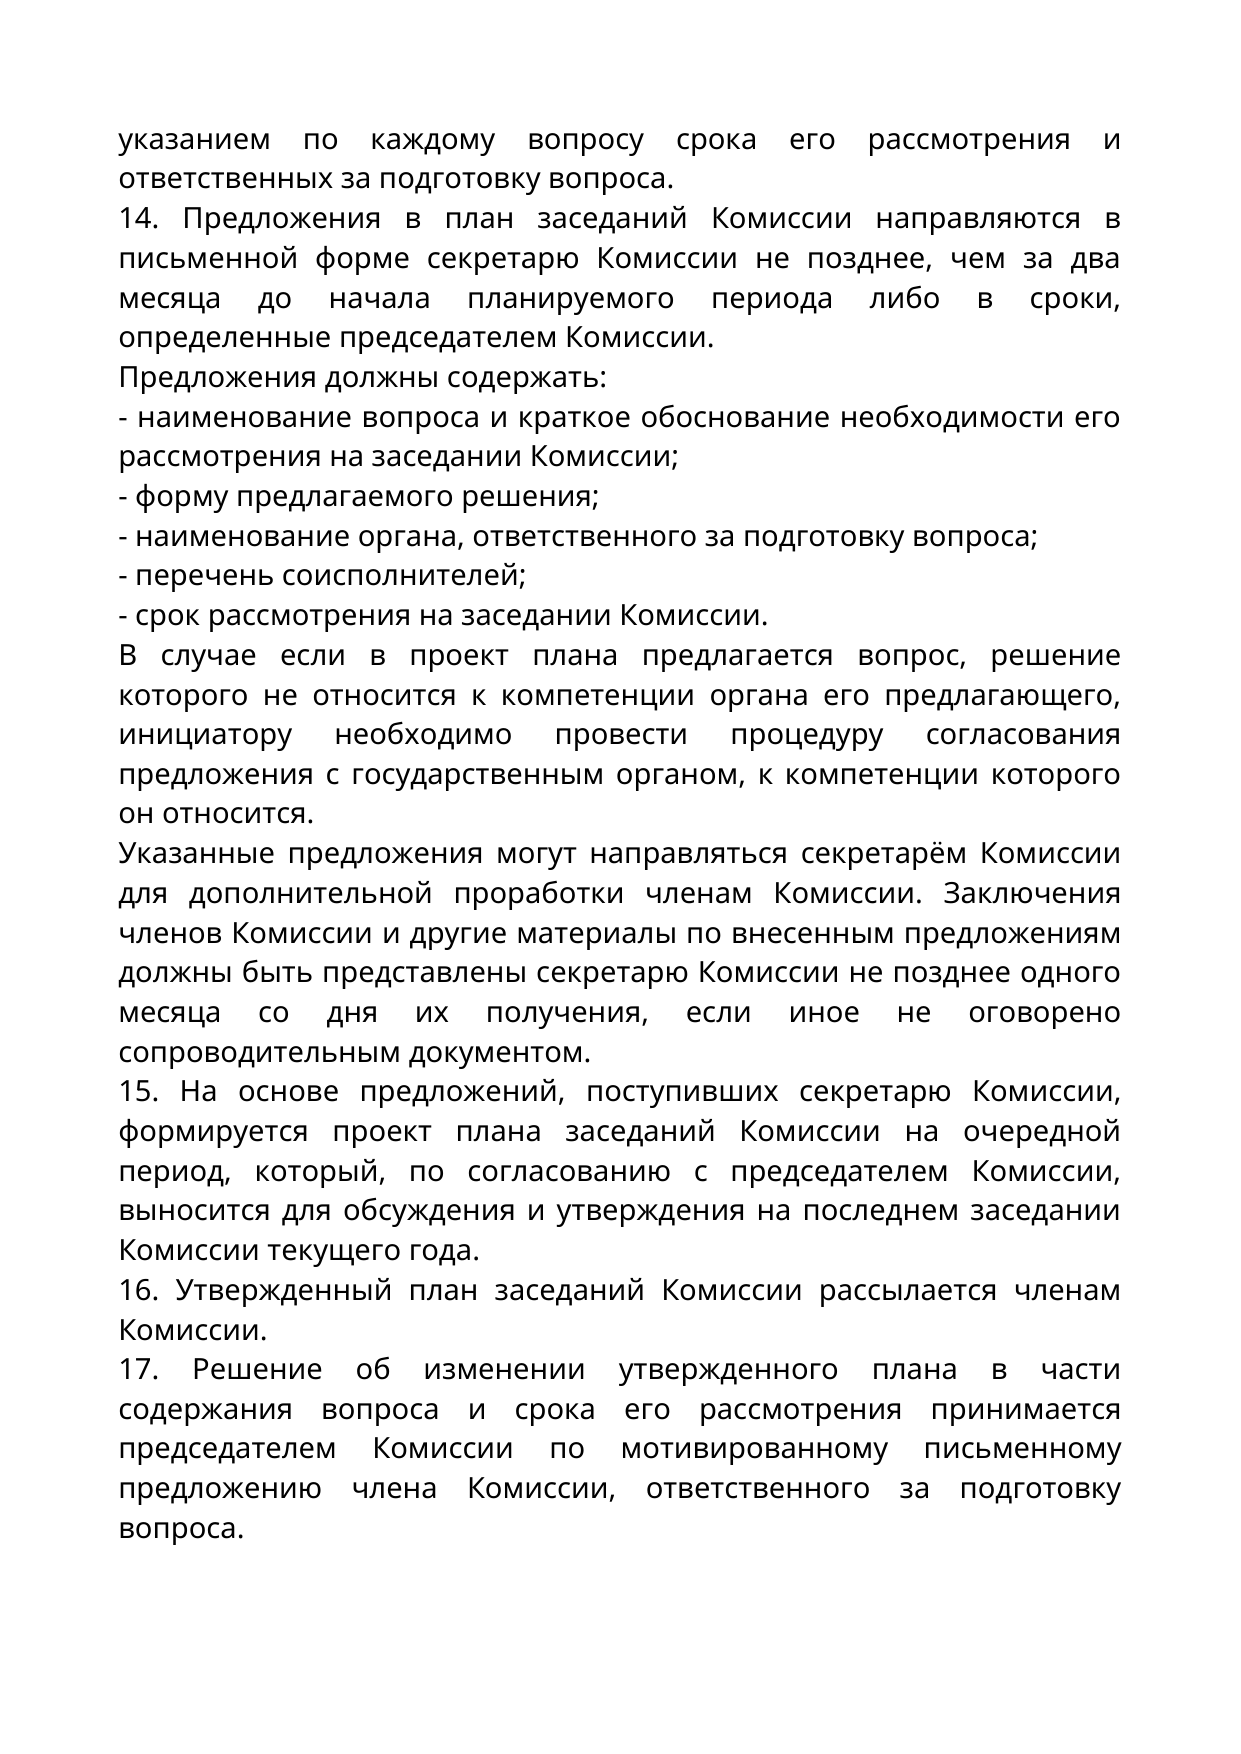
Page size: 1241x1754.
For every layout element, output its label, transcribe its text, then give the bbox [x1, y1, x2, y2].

text 14. Предложения в план заседаний Комиссии направляются в письменной форме секретарю Комиссии не позднее, чем за два месяца до начала планируемого периода либо в сроки, определенные председателем Комиссии. [118, 197, 1122, 356]
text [118, 118, 1122, 197]
text - перечень соисполнителей; [118, 555, 1122, 594]
text 15. На основе предложений, поступивших секретарю Комиссии, формируется проект плана заседаний Комиссии на очередной период, который, по согласованию с председателем Комиссии, выносится для обсуждения и утверждения на последнем заседании Комиссии текущего года. [118, 1071, 1122, 1269]
text - форму предлагаемого решения; [118, 475, 1122, 515]
text В случае если в проект плана предлагается вопрос, решение которого не относится к компетенции органа его предлагающего, инициатору необходимо провести процедуру согласования предложения с государственным органом, к компетенции которого он относится. [118, 634, 1122, 832]
text Предложения должны содержать: [118, 356, 1122, 396]
text - срок рассмотрения на заседании Комиссии. [118, 594, 1122, 634]
text - наименование вопроса и краткое обоснование необходимости его рассмотрения на заседании Комиссии; [118, 396, 1122, 475]
text 17. Решение об изменении утвержденного плана в части содержания вопроса и срока его рассмотрения принимается председателем Комиссии по мотивированному письменному предложению члена Комиссии, ответственного за подготовку вопроса. [118, 1348, 1122, 1547]
text 16. Утвержденный план заседаний Комиссии рассылается членам Комиссии. [118, 1269, 1122, 1348]
text - наименование органа, ответственного за подготовку вопроса; [118, 515, 1122, 555]
text Указанные предложения могут направляться секретарём Комиссии для дополнительной проработки членам Комиссии. Заключения членов Комиссии и другие материалы по внесенным предложениям должны быть представлены секретарю Комиссии не позднее одного месяца со дня их получения, если иное не оговорено сопроводительным документом. [118, 832, 1122, 1071]
